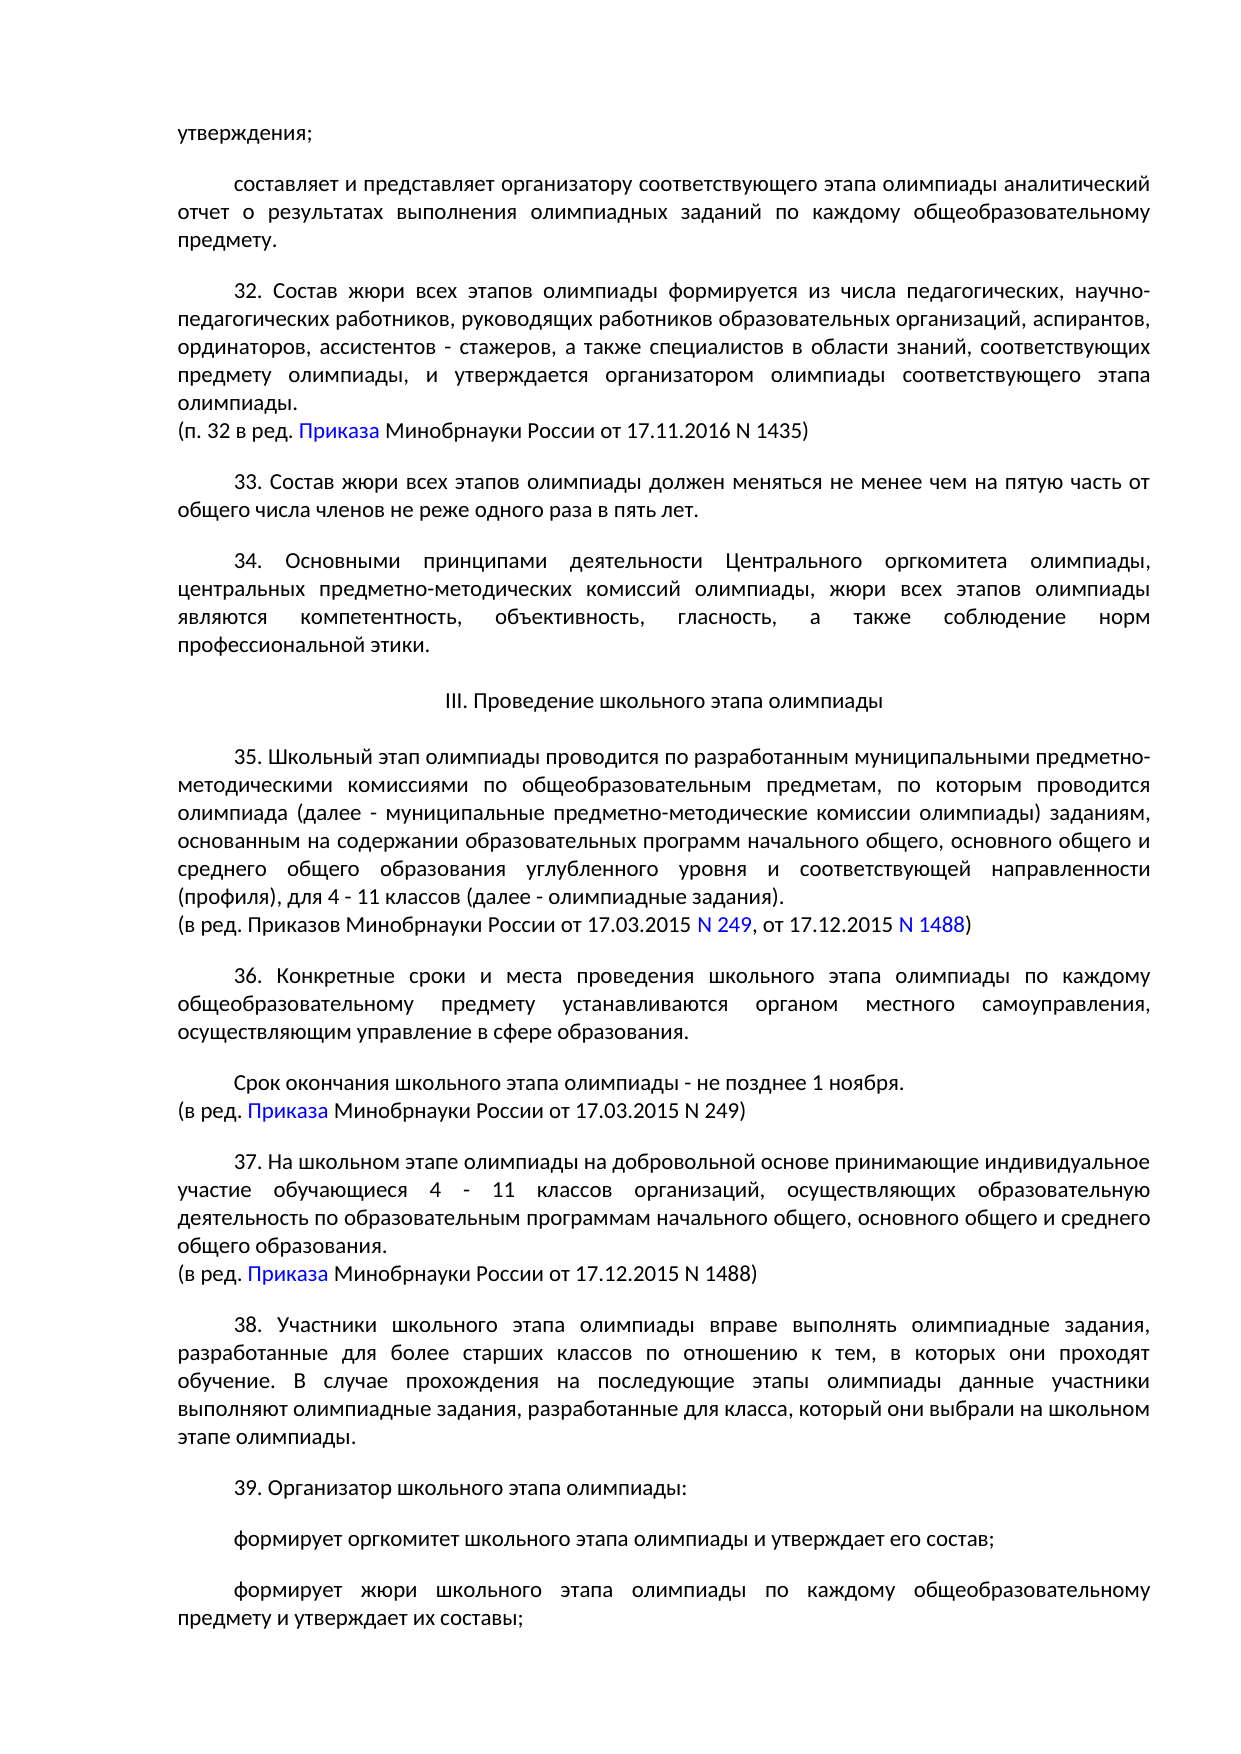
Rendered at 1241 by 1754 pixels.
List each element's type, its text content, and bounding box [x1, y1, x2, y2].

text 36. Конкретные сроки и места проведения школьного этапа олимпиады по каждому общеобразовательному предмету устанавливаются органом местного самоуправления, осуществляющим управление в сфере образования. [177, 961, 1152, 1045]
text (в ред. Приказов Минобрнауки России от 17.03.2015 N 249, от 17.12.2015 N 1488) [177, 910, 1152, 938]
text (п. 32 в ред. Приказа Минобрнауки России от 17.11.2016 N 1435) [177, 416, 1152, 444]
text 33. Состав жюри всех этапов олимпиады должен меняться не менее чем на пятую часть от общего числа членов не реже одного раза в пять лет. [177, 467, 1152, 523]
text 39. Организатор школьного этапа олимпиады: [177, 1473, 1152, 1501]
text составляет и представляет организатору соответствующего этапа олимпиады аналитический отчет о результатах выполнения олимпиадных заданий по каждому общеобразовательному предмету. [177, 169, 1152, 253]
text 37. На школьном этапе олимпиады на добровольной основе принимающие индивидуальное участие обучающиеся 4 - 11 классов организаций, осуществляющих образовательную деятельность по образовательным программам начального общего, основного общего и среднего общего образования. [177, 1147, 1152, 1259]
text 34. Основными принципами деятельности Центрального оргкомитета олимпиады, центральных предметно-методических комиссий олимпиады, жюри всех этапов олимпиады являются компетентность, объективность, гласность, а также соблюдение норм профессиональной этики. [177, 546, 1152, 658]
text 35. Школьный этап олимпиады проводится по разработанным муниципальными предметно-методическими комиссиями по общеобразовательным предметам, по которым проводится олимпиада (далее - муниципальные предметно-методические комиссии олимпиады) заданиям, основанным на содержании образовательных программ начального общего, основного общего и среднего общего образования углубленного уровня и соответствующей направленности (профиля), для 4 - 11 классов (далее - олимпиадные задания). [177, 742, 1152, 910]
text 32. Состав жюри всех этапов олимпиады формируется из числа педагогических, научно-педагогических работников, руководящих работников образовательных организаций, аспирантов, ординаторов, ассистентов - стажеров, а также специалистов в области знаний, соответствующих предмету олимпиады, и утверждается организатором олимпиады соответствующего этапа олимпиады. [177, 276, 1152, 416]
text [177, 118, 1152, 146]
text формирует жюри школьного этапа олимпиады по каждому общеобразовательному предмету и утверждает их составы; [177, 1575, 1152, 1631]
text 38. Участники школьного этапа олимпиады вправе выполнять олимпиадные задания, разработанные для более старших классов по отношению к тем, в которых они проходят обучение. В случае прохождения на последующие этапы олимпиады данные участники выполняют олимпиадные задания, разработанные для класса, который они выбрали на школьном этапе олимпиады. [177, 1310, 1152, 1450]
text Срок окончания школьного этапа олимпиады - не позднее 1 ноября. [177, 1068, 1152, 1096]
text формирует оргкомитет школьного этапа олимпиады и утверждает его состав; [177, 1524, 1152, 1552]
text (в ред. Приказа Минобрнауки России от 17.12.2015 N 1488) [177, 1259, 1152, 1287]
text III. Проведение школьного этапа олимпиады [177, 686, 1152, 714]
text (в ред. Приказа Минобрнауки России от 17.03.2015 N 249) [177, 1096, 1152, 1124]
